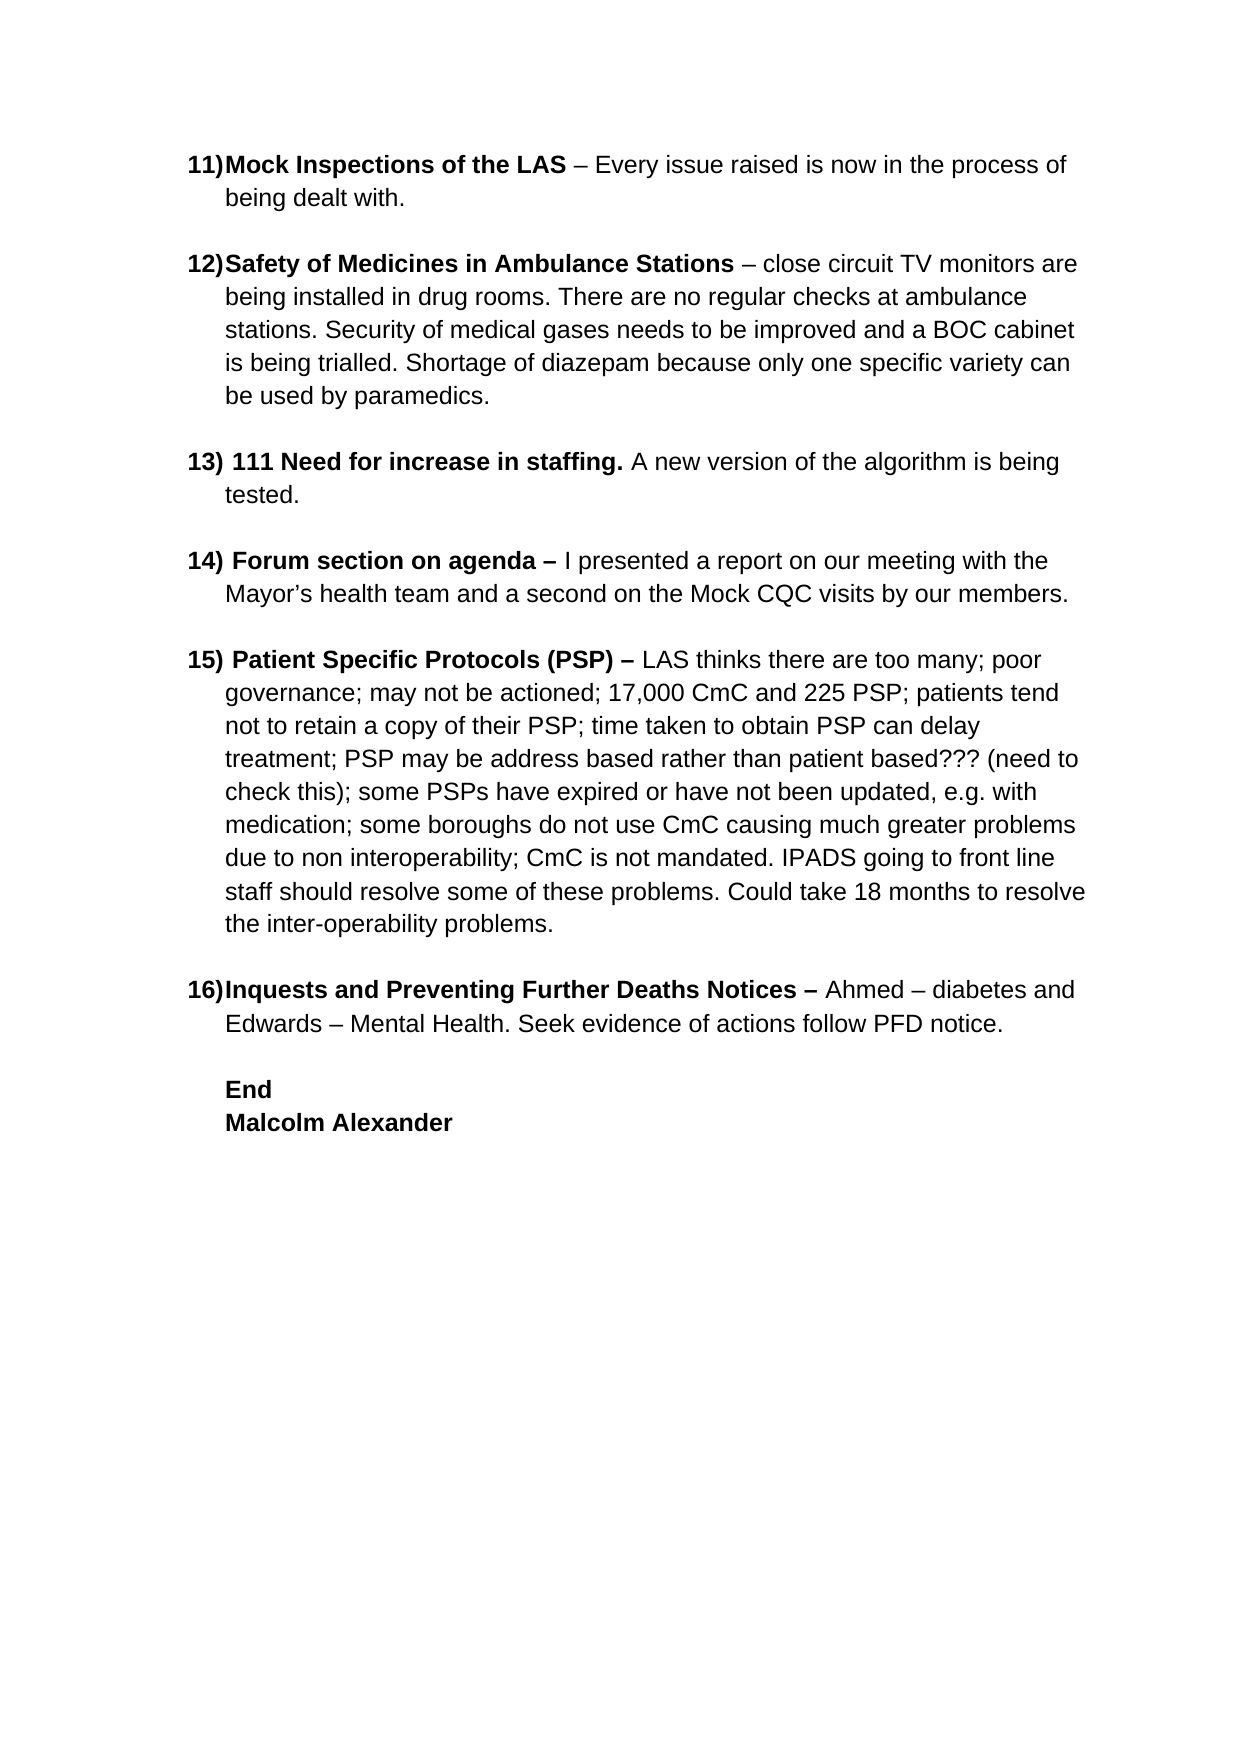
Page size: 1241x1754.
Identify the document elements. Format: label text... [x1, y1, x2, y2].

list End [225, 1074, 1090, 1103]
list Mock Inspections of the LAS – Every issue raised is now in the process of being dealt with. [187, 150, 1090, 212]
list Forum section on agenda – I presented a report on our meeting with the Mayor’s health team and a second on the Mock CQC visits by our members. [187, 546, 1090, 608]
list Malcolm Alexander [225, 1108, 1090, 1136]
list Patient Specific Protocols (PSP) – LAS thinks there are too many; poor governance; may not be actioned; 17,000 CmC and 225 PSP; patients tend not to retain a copy of their PSP; time taken to obtain PSP can delay treatment; PSP may be address based rather than patient based??? (need to check this); some PSPs have expired or have not been updated, e.g. with medication; some boroughs do not use CmC causing much greater problems due to non interoperability; CmC is not mandated. IPADS going to front line staff should resolve some of these problems. Could take 18 months to resolve the inter-operability problems. [187, 645, 1090, 938]
list Inquests and Preventing Further Deaths Notices – Ahmed – diabetes and Edwards – Mental Health. Seek evidence of actions follow PFD notice. [187, 976, 1090, 1037]
list Safety of Medicines in Ambulance Stations – close circuit TV monitors are being installed in drug rooms. There are no regular checks at ambulance stations. Security of medical gases needs to be improved and a BOC cabinet is being trialled. Shortage of diazepam because only one specific variety can be used by paramedics. [187, 249, 1090, 410]
list 111 Need for increase in staffing. A new version of the algorithm is being tested. [187, 447, 1090, 509]
